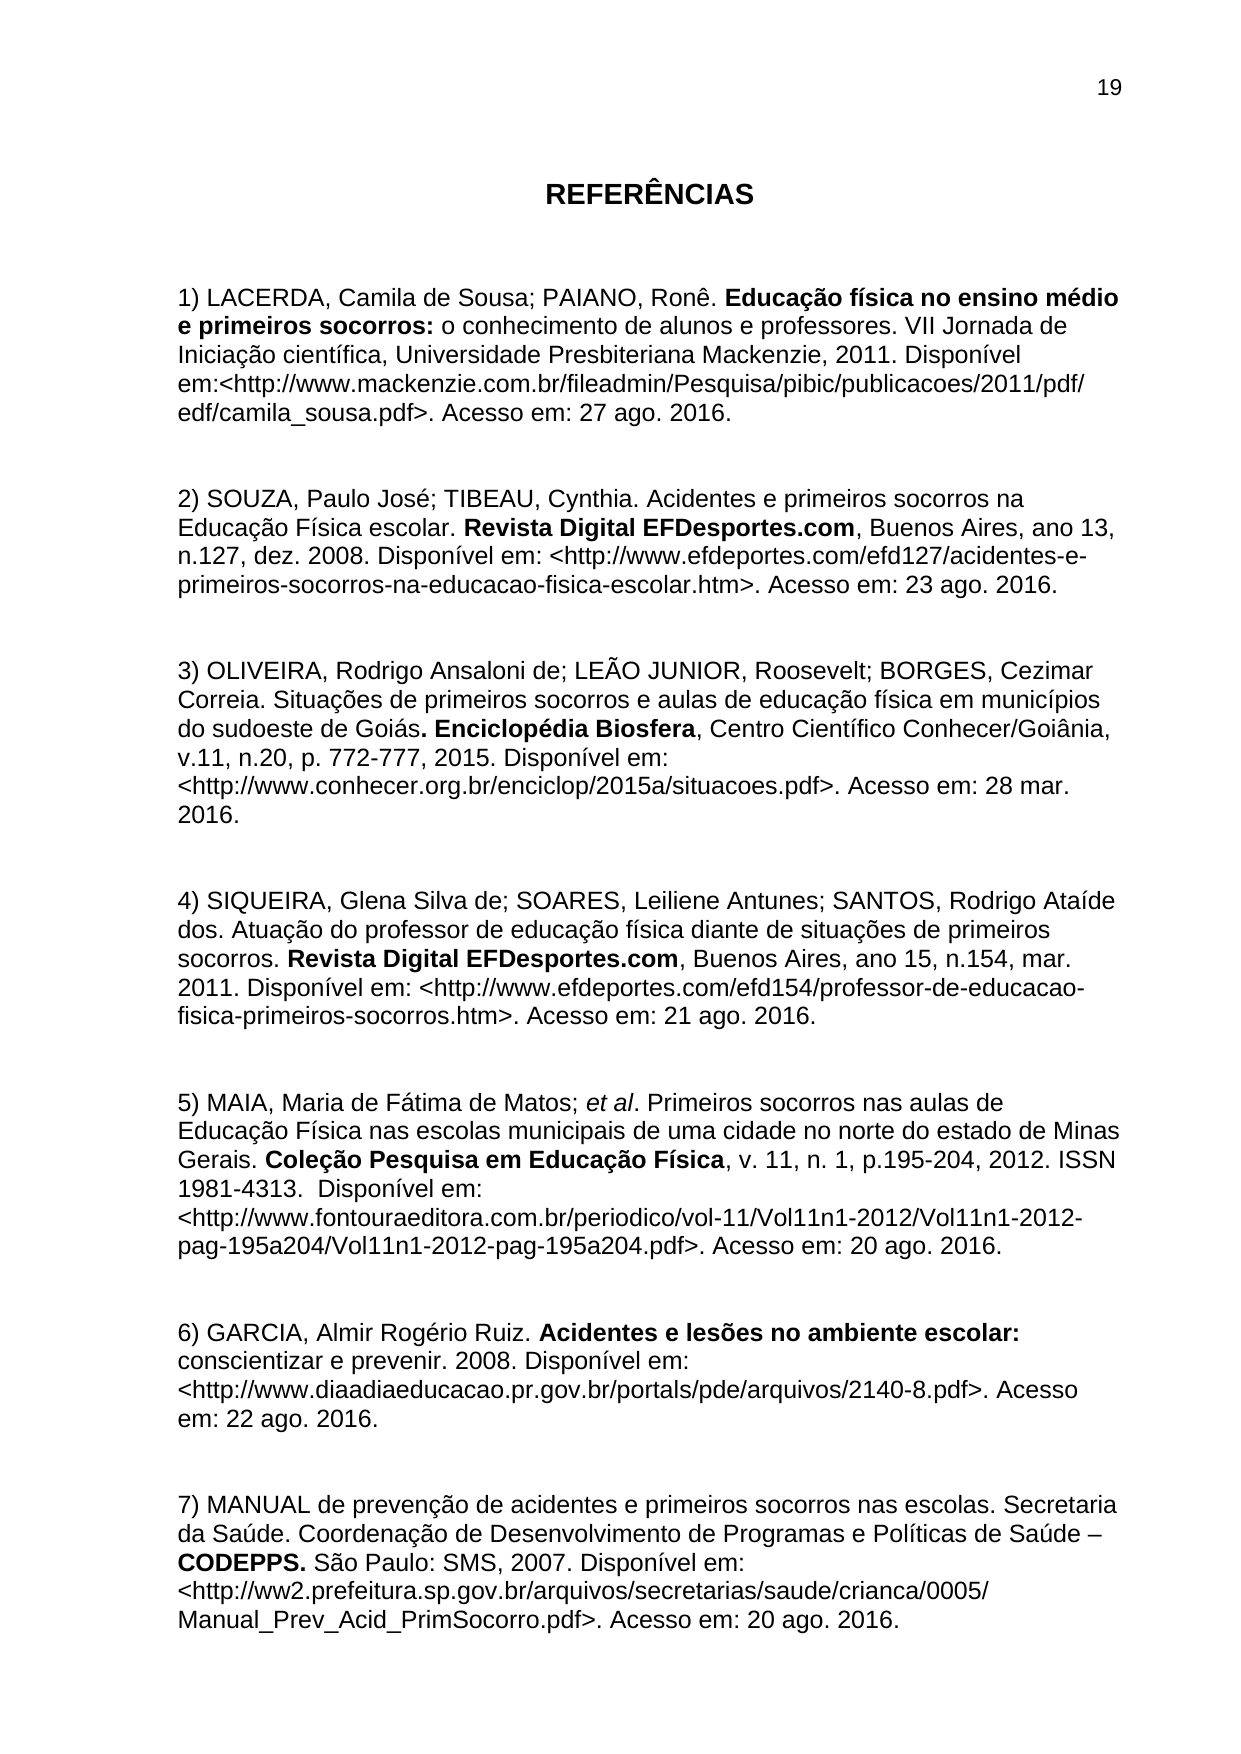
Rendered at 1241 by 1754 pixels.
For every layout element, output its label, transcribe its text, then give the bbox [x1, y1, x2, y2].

text 7) MANUAL de prevenção de acidentes e primeiros socorros nas escolas. Secretaria da Saúde. Coordenação de Desenvolvimento de Programas e Políticas de Saúde – CODEPPS. São Paulo: SMS, 2007. Disponível em: <http://ww2.prefeitura.sp.gov.br/arquivos/secretarias/saude/crianca/0005/Manual_Prev_Acid_PrimSocorro.pdf>. Acesso em: 20 ago. 2016. [177, 1490, 1122, 1634]
text 4) SIQUEIRA, Glena Silva de; SOARES, Leiliene Antunes; SANTOS, Rodrigo Ataíde dos. Atuação do professor de educação física diante de situações de primeiros socorros. Revista Digital EFDesportes.com, Buenos Aires, ano 15, n.154, mar. 2011. Disponível em: <http://www.efdeportes.com/efd154/professor-de-educacao-fisica-primeiros-socorros.htm>. Acesso em: 21 ago. 2016. [177, 886, 1122, 1030]
text 5) MAIA, Maria de Fátima de Matos; et al. Primeiros socorros nas aulas de Educação Física nas escolas municipais de uma cidade no norte do estado de Minas Gerais. Coleção Pesquisa em Educação Física, v. 11, n. 1, p.195-204, 2012. ISSN 1981-4313. Disponível em: <http://www.fontouraeditora.com.br/periodico/vol-11/Vol11n1-2012/Vol11n1-2012-pag-195a204/Vol11n1-2012-pag-195a204.pdf>. Acesso em: 20 ago. 2016. [177, 1088, 1122, 1260]
text 3) OLIVEIRA, Rodrigo Ansaloni de; LEÃO JUNIOR, Roosevelt; BORGES, Cezimar Correia. Situações de primeiros socorros e aulas de educação física em municípios do sudoeste de Goiás. Enciclopédia Biosfera, Centro Científico Conhecer/Goiânia, v.11, n.20, p. 772-777, 2015. Disponível em: <http://www.conhecer.org.br/enciclop/2015a/situacoes.pdf>. Acesso em: 28 mar. 2016. [177, 656, 1122, 829]
text 1) LACERDA, Camila de Sousa; PAIANO, Ronê. Educação física no ensino médio e primeiros socorros: o conhecimento de alunos e professores. VII Jornada de Iniciação científica, Universidade Presbiteriana Mackenzie, 2011. Disponível em:<http://www.mackenzie.com.br/fileadmin/Pesquisa/pibic/publicacoes/2011/pdf/edf/camila_sousa.pdf>. Acesso em: 27 ago. 2016. [177, 283, 1122, 426]
text 6) GARCIA, Almir Rogério Ruiz. Acidentes e lesões no ambiente escolar: conscientizar e prevenir. 2008. Disponível em: <http://www.diaadiaeducacao.pr.gov.br/portals/pde/arquivos/2140-8.pdf>. Acesso em: 22 ago. 2016. [177, 1318, 1122, 1433]
text REFERÊNCIAS [177, 177, 1122, 211]
text 2) SOUZA, Paulo José; TIBEAU, Cynthia. Acidentes e primeiros socorros na Educação Física escolar. Revista Digital EFDesportes.com, Buenos Aires, ano 13, n.127, dez. 2008. Disponível em: <http://www.efdeportes.com/efd127/acidentes-e-primeiros-socorros-na-educacao-fisica-escolar.htm>. Acesso em: 23 ago. 2016. [177, 484, 1122, 599]
